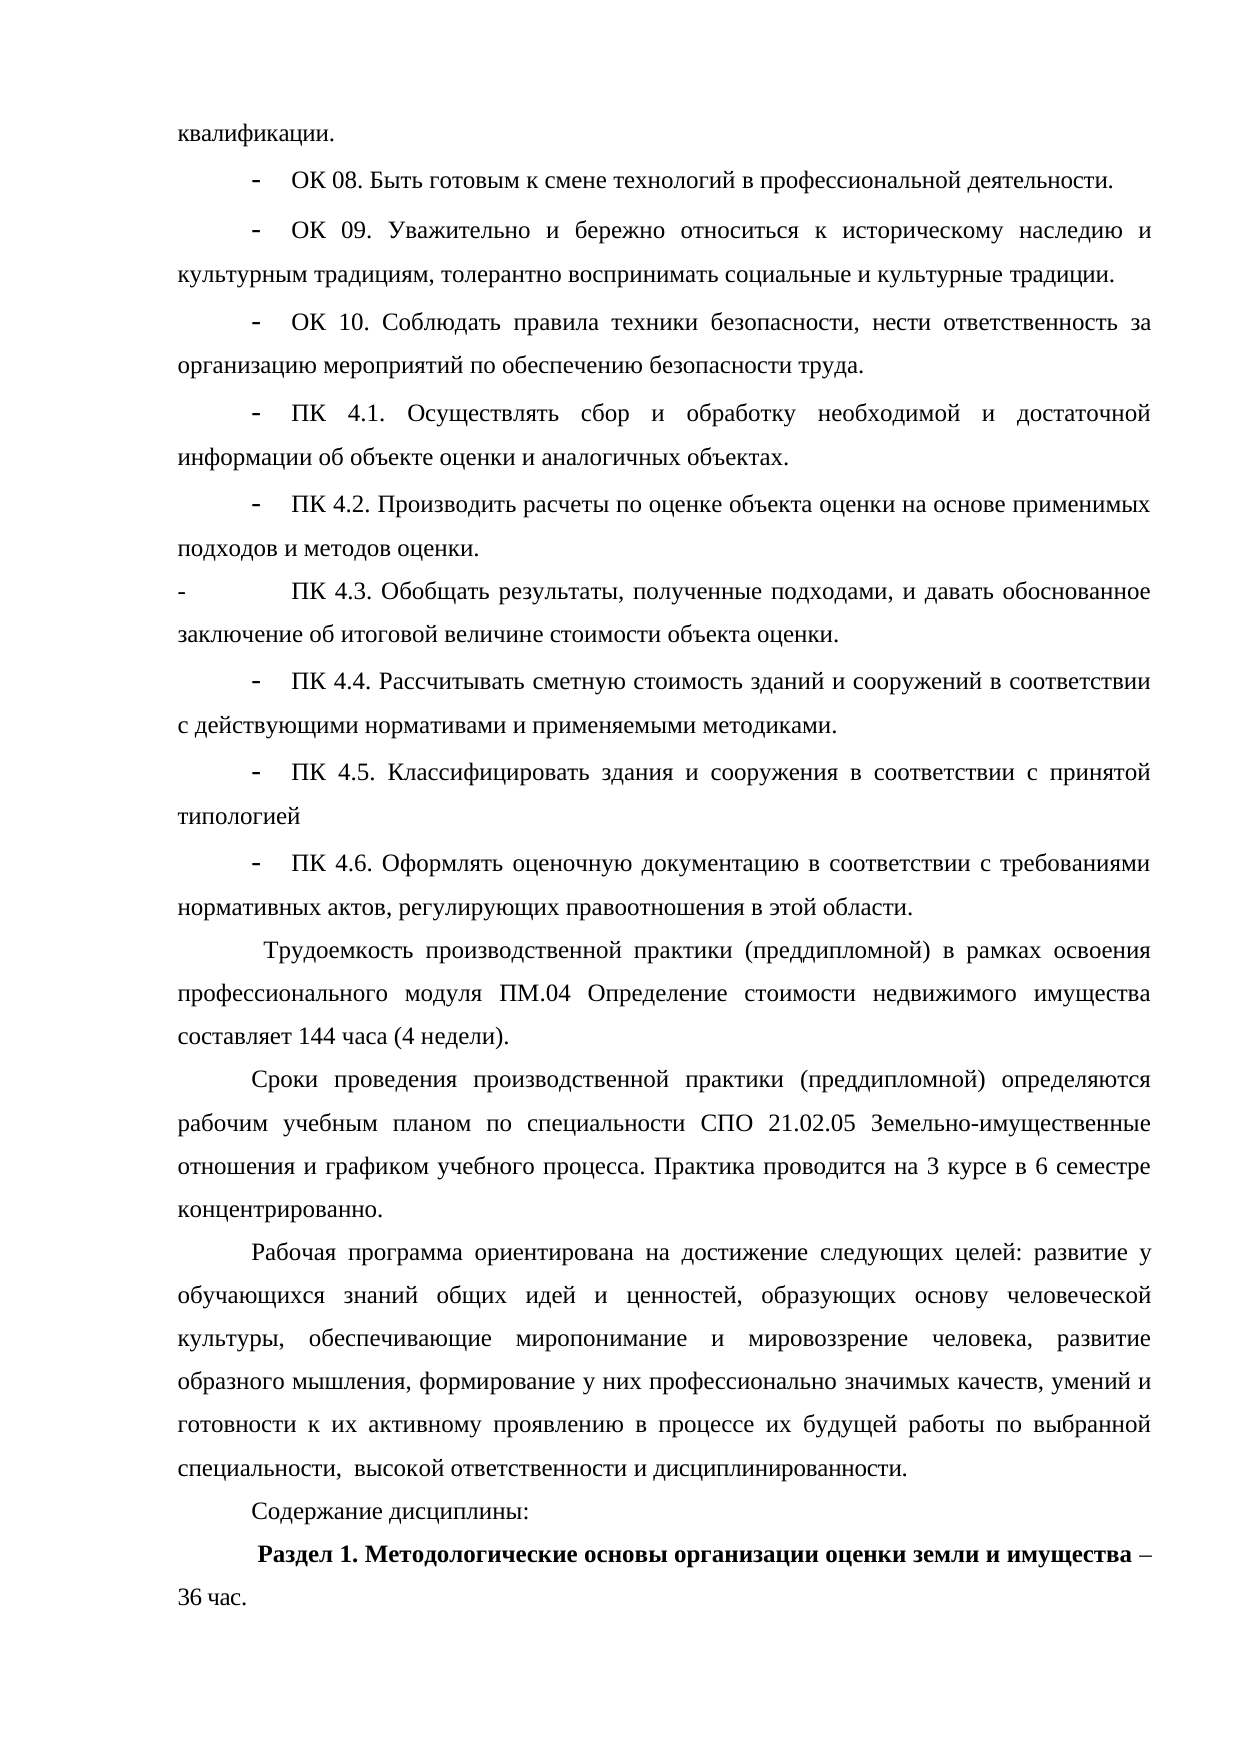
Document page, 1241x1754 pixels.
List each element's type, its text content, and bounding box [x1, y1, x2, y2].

text Содержание дисциплины: [177, 1496, 1152, 1524]
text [177, 118, 1152, 147]
list ОК 08. Быть готовым к смене технологий в профессиональной деятельности. [177, 161, 1152, 195]
list ПК 4.5. Классифицировать здания и сооружения в соответствии с принятой типологией [177, 753, 1152, 830]
list ПК 4.1. Осуществлять сбор и обработку необходимой и достаточной информации об объекте оценки и аналогичных объектах. [177, 394, 1152, 470]
list ОК 09. Уважительно и бережно относиться к историческому наследию и культурным традициям, толерантно воспринимать социальные и культурные традиции. [177, 212, 1152, 288]
text Трудоемкость производственной практики (преддипломной) в рамках освоения профессионального модуля ПМ.04 Определение стоимости недвижимого имущества составляет 144 часа (4 недели). [177, 935, 1152, 1050]
text Рабочая программа ориентирована на достижение следующих целей: развитие у обучающихся знаний общих идей и ценностей, образующих основу человеческой культуры, обеспечивающие миропонимание и мировоззрение человека, развитие образного мышления, формирование у них профессионально значимых качеств, умений и готовности к их активному проявлению в процессе их будущей работы по выбранной специальности, высокой ответственности и дисциплинированности. [177, 1237, 1152, 1481]
list ПК 4.4. Рассчитывать сметную стоимость зданий и сооружений в соответствии с действующими нормативами и применяемыми методиками. [177, 662, 1152, 739]
text Раздел 1. Методологические основы организации оценки земли и имущества – 36 час. [177, 1539, 1152, 1611]
list ПК 4.2. Производить расчеты по оценке объекта оценки на основе применимых подходов и методов оценки. [177, 485, 1152, 561]
list ПК 4.6. Оформлять оценочную документацию в соответствии с требованиями нормативных актов, регулирующих правоотношения в этой области. [177, 844, 1152, 921]
text Сроки проведения производственной практики (преддипломной) определяются рабочим учебным планом по специальности СПО 21.02.05 Земельно-имущественные отношения и графиком учебного процесса. Практика проводится на 3 курсе в 6 семестре концентрированно. [177, 1064, 1152, 1223]
list - ПК 4.3. Обобщать результаты, полученные подходами, и давать обоснованное заключение об итоговой величине стоимости объекта оценки. [177, 576, 1152, 648]
list ОК 10. Соблюдать правила техники безопасности, нести ответственность за организацию мероприятий по обеспечению безопасности труда. [177, 303, 1152, 379]
